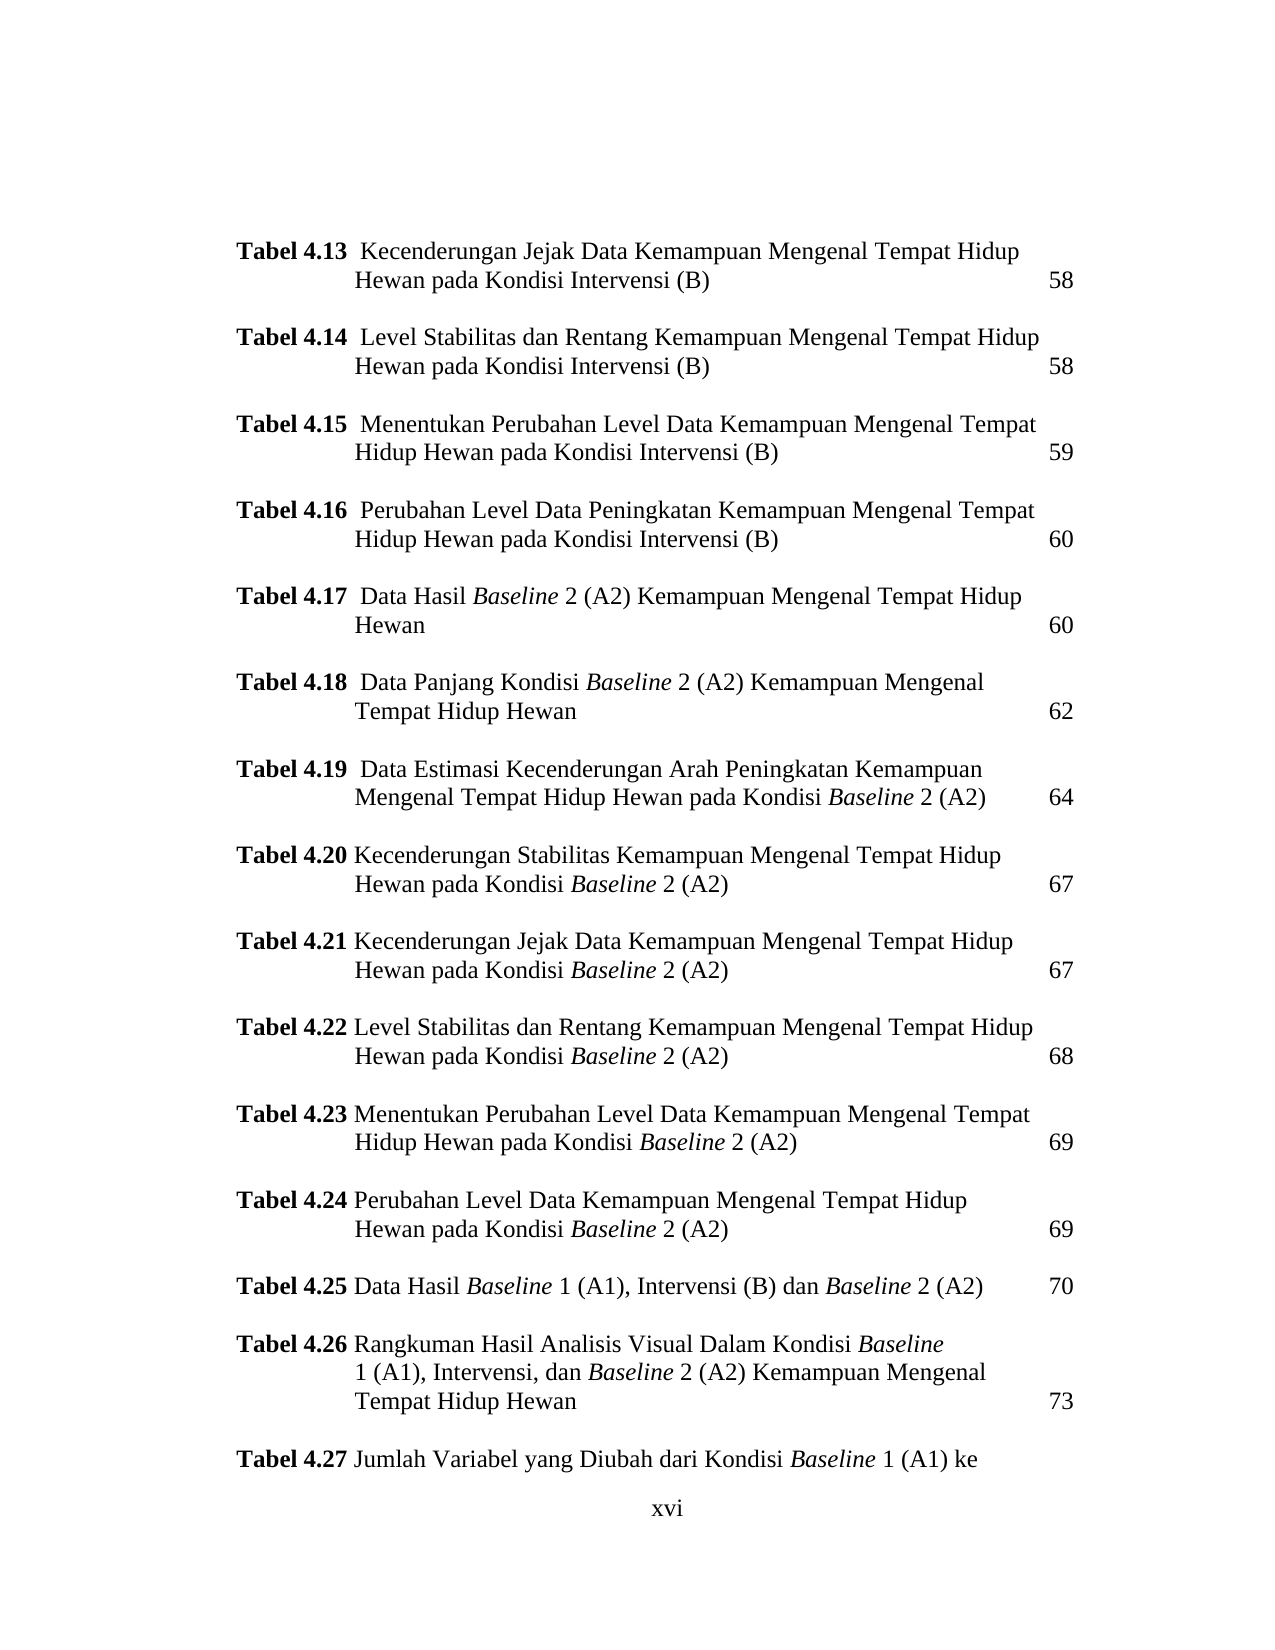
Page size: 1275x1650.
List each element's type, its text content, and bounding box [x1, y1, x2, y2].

list Tabel 4.23 Menentukan Perubahan Level Data Kemampuan Mengenal Tempat [236, 1099, 1098, 1127]
text Tempat Hidup Hewan 62 [354, 696, 1098, 725]
text Hewan pada Kondisi Baseline 2 (A2) 68 [236, 1041, 1098, 1070]
text Tempat Hidup Hewan 73 [354, 1386, 1098, 1415]
list Tabel 4.13 Kecenderungan Jejak Data Kemampuan Mengenal Tempat Hidup [236, 236, 1098, 265]
text Hidup Hewan pada Kondisi Intervensi (B) 60 [236, 524, 1098, 552]
text Tabel 4.25 Data Hasil Baseline 1 (A1), Intervensi (B) dan Baseline 2 (A2) 70 [236, 1271, 1098, 1300]
text Hewan pada Kondisi Intervensi (B) 58 [236, 351, 1098, 380]
list Tabel 4.22 Level Stabilitas dan Rentang Kemampuan Mengenal Tempat Hidup [236, 1012, 1098, 1041]
text Mengenal Tempat Hidup Hewan pada Kondisi Baseline 2 (A2) 64 [236, 782, 1098, 811]
text Hewan 60 [354, 610, 1098, 639]
text Hewan pada Kondisi Baseline 2 (A2) 67 [236, 955, 1098, 984]
text Hidup Hewan pada Kondisi Baseline 2 (A2) 69 [236, 1127, 1098, 1156]
text Hidup Hewan pada Kondisi Intervensi (B) 59 [236, 437, 1098, 466]
list Tabel 4.14 Level Stabilitas dan Rentang Kemampuan Mengenal Tempat Hidup [236, 322, 1098, 351]
text 1 (A1), Intervensi, dan Baseline 2 (A2) Kemampuan Mengenal [236, 1357, 1098, 1386]
list Tabel 4.15 Menentukan Perubahan Level Data Kemampuan Mengenal Tempat [236, 409, 1098, 437]
text Hewan pada Kondisi Baseline 2 (A2) 67 [236, 869, 1098, 897]
list Tabel 4.21 Kecenderungan Jejak Data Kemampuan Mengenal Tempat Hidup [236, 926, 1098, 955]
list Tabel 4.27 Jumlah Variabel yang Diubah dari Kondisi Baseline 1 (A1) ke [236, 1444, 1098, 1472]
text Hewan pada Kondisi Baseline 2 (A2) 69 [236, 1214, 1098, 1242]
text Hewan pada Kondisi Intervensi (B) 58 [236, 265, 1098, 294]
text Tabel 4.18 Data Panjang Kondisi Baseline 2 (A2) Kemampuan Mengenal [236, 667, 1098, 696]
list Tabel 4.16 Perubahan Level Data Peningkatan Kemampuan Mengenal Tempat [236, 495, 1098, 524]
text Tabel 4.20 Kecenderungan Stabilitas Kemampuan Mengenal Tempat Hidup [236, 840, 1098, 869]
list Tabel 4.26 Rangkuman Hasil Analisis Visual Dalam Kondisi Baseline [236, 1329, 1098, 1357]
list Tabel 4.24 Perubahan Level Data Kemampuan Mengenal Tempat Hidup [236, 1185, 1098, 1214]
text Tabel 4.17 Data Hasil Baseline 2 (A2) Kemampuan Mengenal Tempat Hidup [236, 581, 1098, 610]
list Tabel 4.19 Data Estimasi Kecenderungan Arah Peningkatan Kemampuan [236, 754, 1098, 782]
